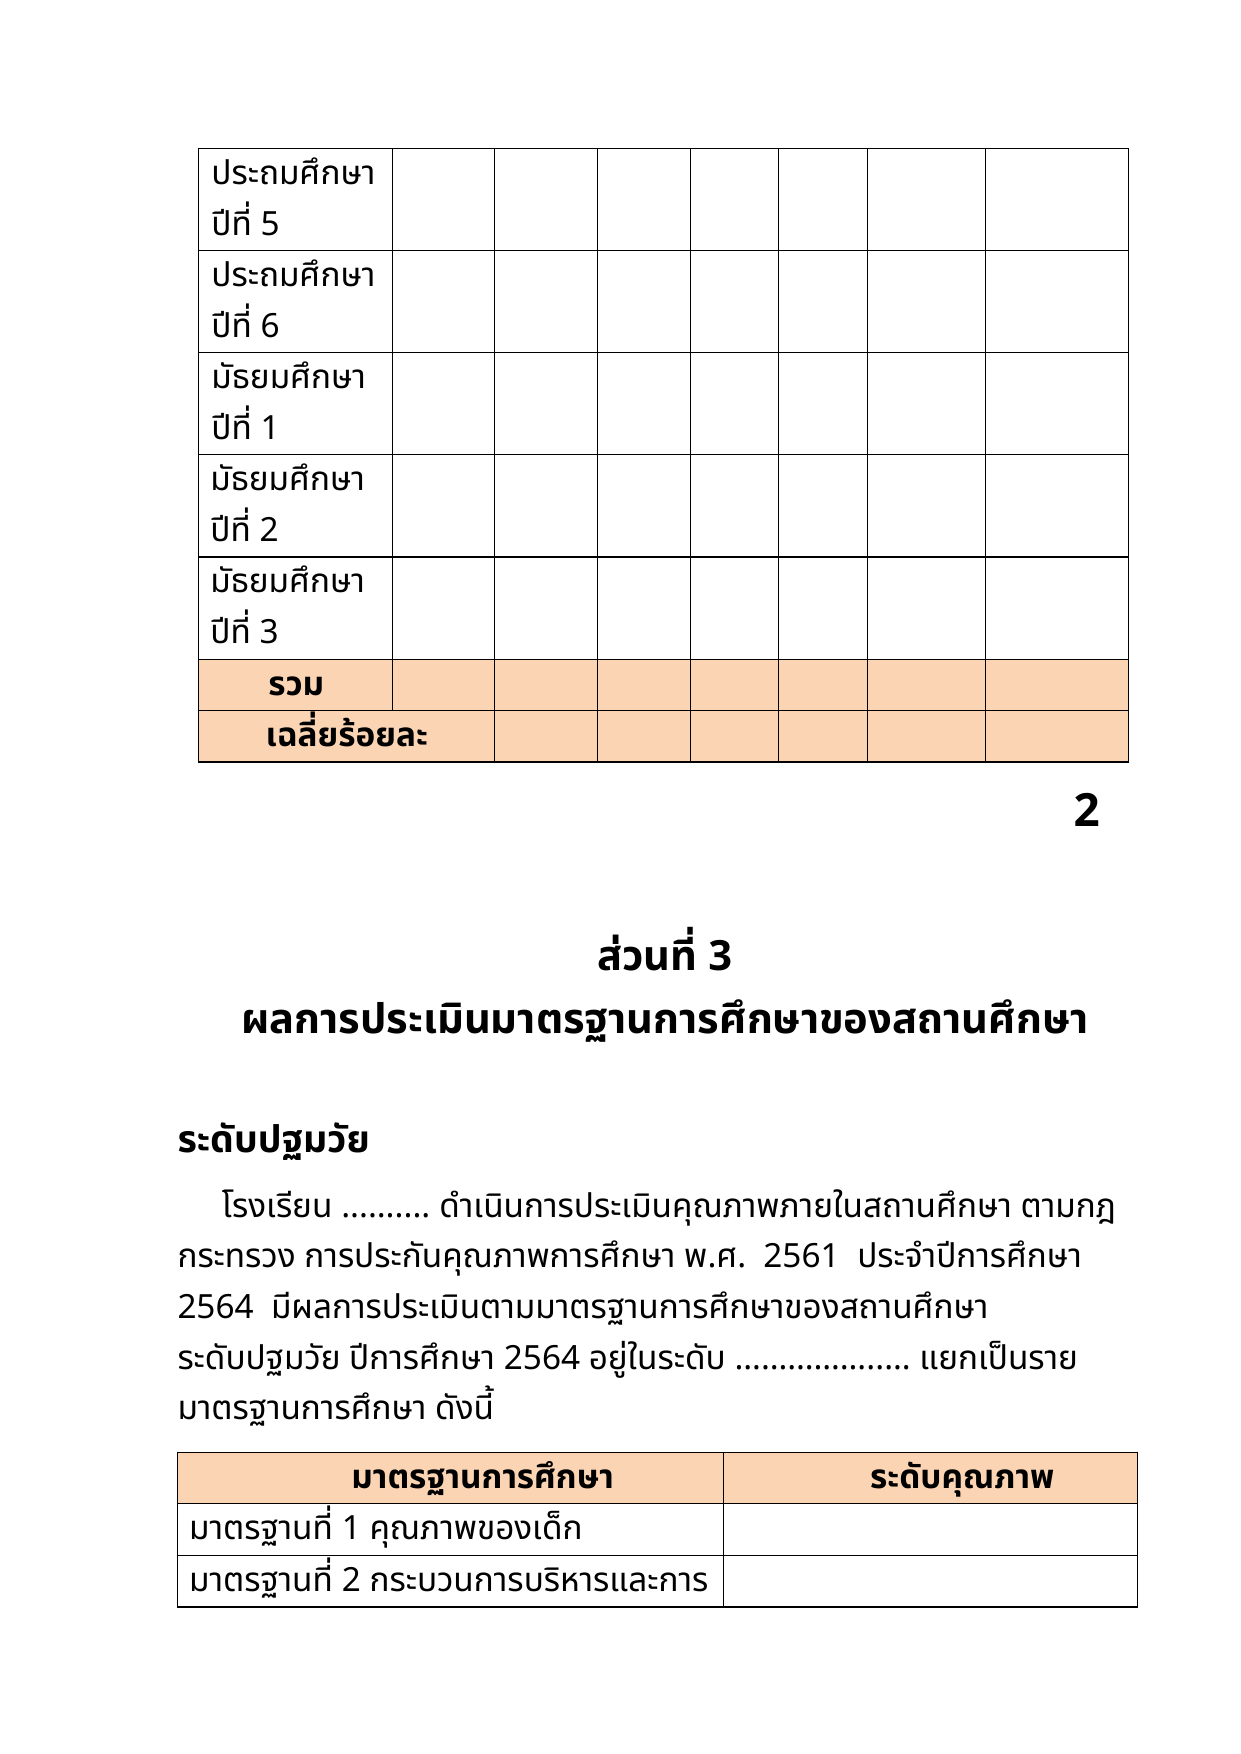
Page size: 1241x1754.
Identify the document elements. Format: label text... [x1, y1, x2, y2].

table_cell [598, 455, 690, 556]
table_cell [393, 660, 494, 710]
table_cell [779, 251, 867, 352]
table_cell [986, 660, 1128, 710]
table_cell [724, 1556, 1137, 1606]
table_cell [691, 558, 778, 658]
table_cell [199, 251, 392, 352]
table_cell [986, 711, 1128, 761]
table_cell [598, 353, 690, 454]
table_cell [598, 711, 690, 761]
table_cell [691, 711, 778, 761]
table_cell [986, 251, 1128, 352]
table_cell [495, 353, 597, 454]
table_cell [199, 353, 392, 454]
subtitle ระดับปฐมวัย [177, 1112, 1152, 1169]
text โรงเรียน .......... ดำเนินการประเมินคุณภาพภายในสถานศึกษา ตามกฎกระทรวง การประกันคุณภาพการศึกษา พ.ศ. 2561 ประจำปีการศึกษา 2564 มีผลการประเมินตามมาตรฐานการศึกษาของสถานศึกษา ระดับปฐมวัย ปีการศึกษา 2564 อยู่ในระดับ ……………..… แยกเป็นรายมาตรฐานการศึกษา ดังนี้ [177, 1182, 1152, 1434]
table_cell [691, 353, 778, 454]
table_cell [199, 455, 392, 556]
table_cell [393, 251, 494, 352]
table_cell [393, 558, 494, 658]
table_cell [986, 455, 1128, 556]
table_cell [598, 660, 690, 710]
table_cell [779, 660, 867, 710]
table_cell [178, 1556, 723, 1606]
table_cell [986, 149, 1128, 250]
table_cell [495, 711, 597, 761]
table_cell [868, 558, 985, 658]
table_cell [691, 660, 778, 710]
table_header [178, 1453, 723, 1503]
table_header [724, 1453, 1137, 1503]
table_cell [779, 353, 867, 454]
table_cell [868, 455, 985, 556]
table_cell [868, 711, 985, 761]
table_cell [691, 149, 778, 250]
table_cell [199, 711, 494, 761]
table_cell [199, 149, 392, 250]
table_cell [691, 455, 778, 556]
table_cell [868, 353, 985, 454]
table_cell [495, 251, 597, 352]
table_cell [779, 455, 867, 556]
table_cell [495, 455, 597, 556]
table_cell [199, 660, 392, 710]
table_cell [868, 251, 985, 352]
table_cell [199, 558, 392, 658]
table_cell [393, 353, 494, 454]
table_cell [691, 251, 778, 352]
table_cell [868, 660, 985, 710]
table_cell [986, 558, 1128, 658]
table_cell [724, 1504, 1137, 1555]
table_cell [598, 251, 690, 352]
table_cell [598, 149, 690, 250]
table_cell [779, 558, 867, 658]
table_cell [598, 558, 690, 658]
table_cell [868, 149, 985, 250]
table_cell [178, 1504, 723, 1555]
subtitle ส่วนที่ 3 [177, 926, 1152, 989]
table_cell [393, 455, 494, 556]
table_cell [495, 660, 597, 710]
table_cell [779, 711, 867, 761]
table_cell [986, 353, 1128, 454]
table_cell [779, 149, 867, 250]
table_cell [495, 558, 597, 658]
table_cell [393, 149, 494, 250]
text ผลการประเมินมาตรฐานการศึกษาของสถานศึกษา [177, 989, 1152, 1052]
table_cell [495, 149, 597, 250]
